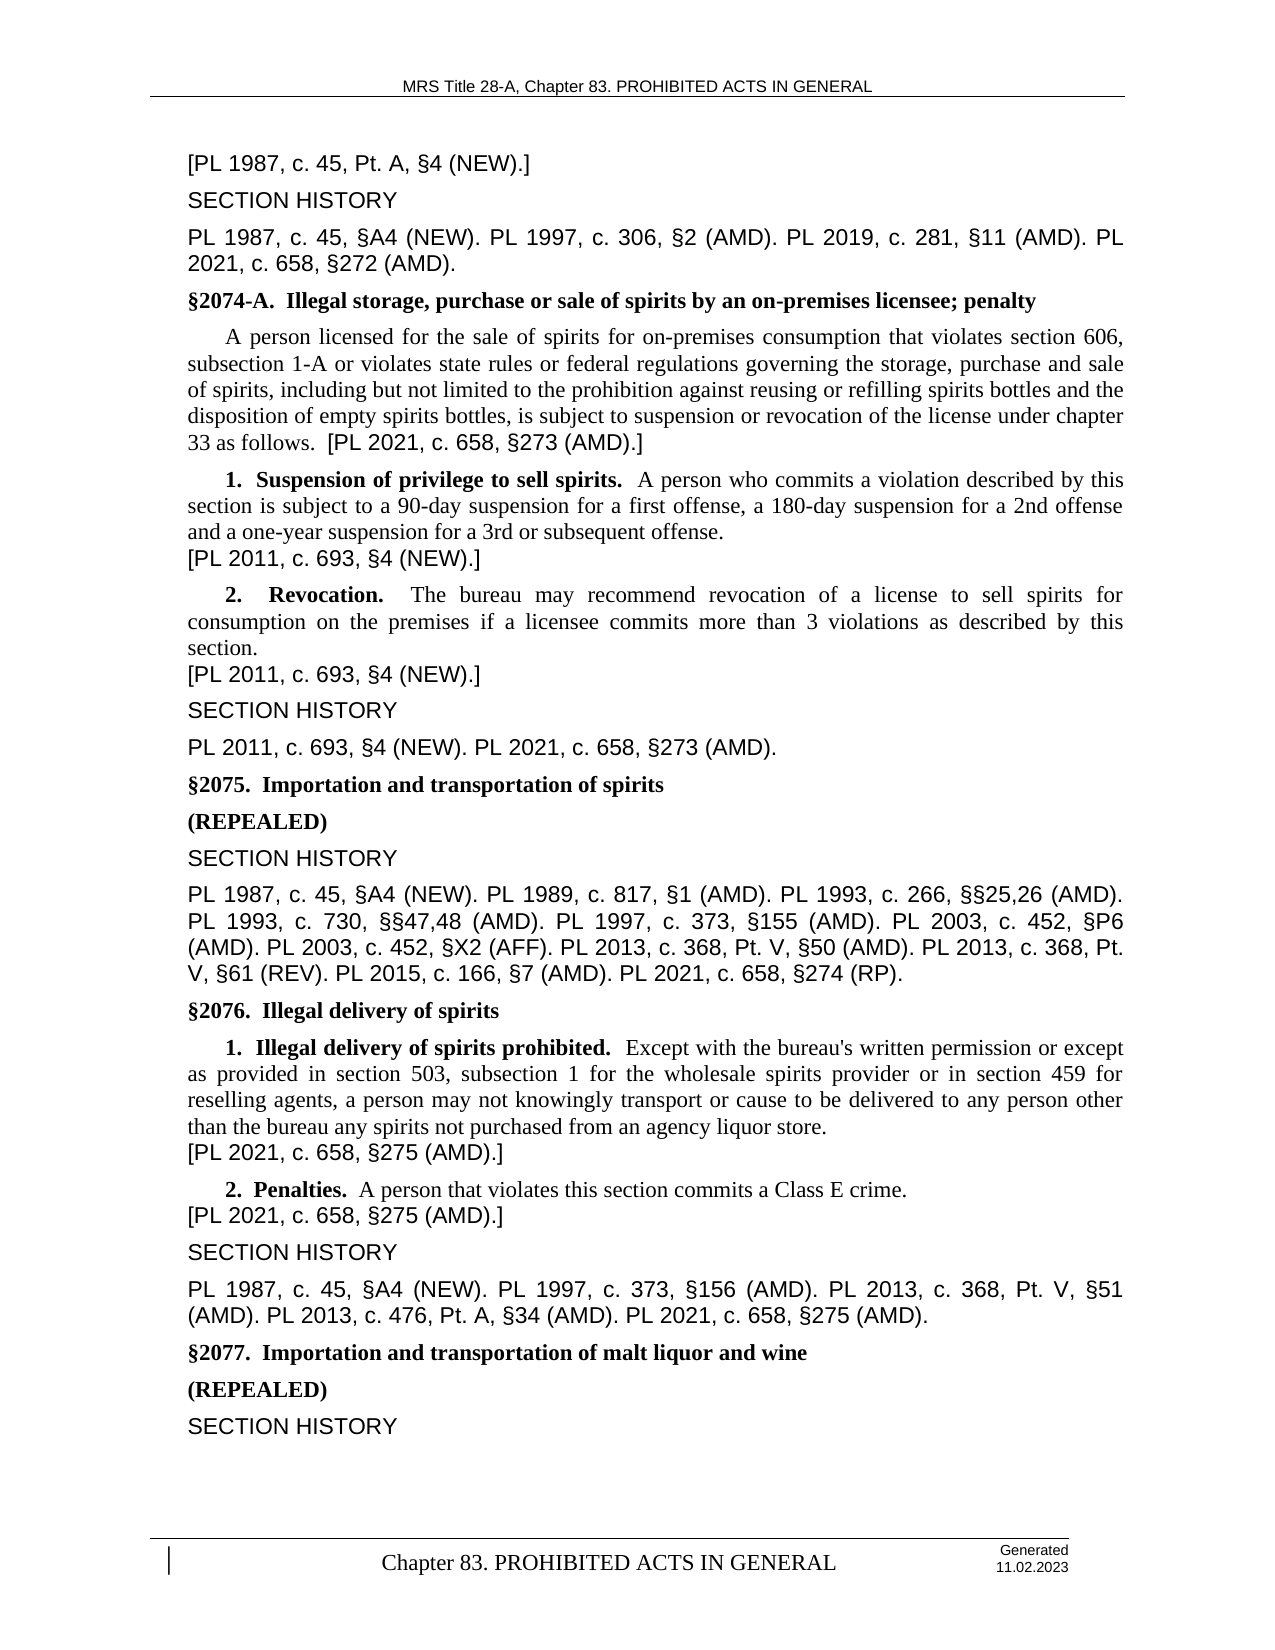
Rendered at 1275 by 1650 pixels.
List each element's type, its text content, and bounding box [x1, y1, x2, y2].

text 2. Revocation. The bureau may recommend revocation of a license to sell spirits for consumption on the premises if a licensee commits more than 3 violations as described by this section. [187, 582, 1125, 661]
text SECTION HISTORY [187, 697, 1125, 724]
text [PL 1987, c. 45, Pt. A, §4 (NEW).] [187, 150, 1125, 176]
text (REPEALED) [187, 808, 1125, 834]
text SECTION HISTORY [187, 187, 1125, 213]
text A person licensed for the sale of spirits for on-premises consumption that violates section 606, subsection 1‑A or violates state rules or federal regulations governing the storage, purchase and sale of spirits, including but not limited to the prohibition against reusing or refilling spirits bottles and the disposition of empty spirits bottles, is subject to suspension or revocation of the license under chapter 33 as follows. [PL 2021, c. 658, §273 (AMD).] [187, 323, 1125, 455]
text 1. Illegal delivery of spirits prohibited. Except with the bureau's written permission or except as provided in section 503, subsection 1 for the wholesale spirits provider or in section 459 for reselling agents, a person may not knowingly transport or cause to be delivered to any person other than the bureau any spirits not purchased from an agency liquor store. [187, 1034, 1125, 1139]
text SECTION HISTORY [187, 1239, 1125, 1266]
text [PL 2021, c. 658, §275 (AMD).] [187, 1139, 1125, 1166]
text §2077. Importation and transportation of malt liquor and wine [187, 1339, 1125, 1365]
text SECTION HISTORY [187, 844, 1125, 871]
text PL 1987, c. 45, §A4 (NEW). PL 1989, c. 817, §1 (AMD). PL 1993, c. 266, §§25,26 (AMD). PL 1993, c. 730, §§47,48 (AMD). PL 1997, c. 373, §155 (AMD). PL 2003, c. 452, §P6 (AMD). PL 2003, c. 452, §X2 (AFF). PL 2013, c. 368, Pt. V, §50 (AMD). PL 2013, c. 368, Pt. V, §61 (REV). PL 2015, c. 166, §7 (AMD). PL 2021, c. 658, §274 (RP). [187, 881, 1125, 987]
text §2075. Importation and transportation of spirits [187, 771, 1125, 797]
text §2076. Illegal delivery of spirits [187, 997, 1125, 1023]
text 1. Suspension of privilege to sell spirits. A person who commits a violation described by this section is subject to a 90-day suspension for a first offense, a 180-day suspension for a 2nd offense and a one-year suspension for a 3rd or subsequent offense. [187, 466, 1125, 545]
text PL 2011, c. 693, §4 (NEW). PL 2021, c. 658, §273 (AMD). [187, 734, 1125, 761]
text [PL 2011, c. 693, §4 (NEW).] [187, 661, 1125, 687]
text (REPEALED) [187, 1376, 1125, 1402]
text [PL 2011, c. 693, §4 (NEW).] [187, 545, 1125, 571]
text §2074-A. Illegal storage, purchase or sale of spirits by an on-premises licensee; penalty [187, 287, 1125, 313]
text 2. Penalties. A person that violates this section commits a Class E crime. [187, 1176, 1125, 1202]
text PL 1987, c. 45, §A4 (NEW). PL 1997, c. 306, §2 (AMD). PL 2019, c. 281, §11 (AMD). PL 2021, c. 658, §272 (AMD). [187, 223, 1125, 276]
text [PL 2021, c. 658, §275 (AMD).] [187, 1202, 1125, 1229]
text PL 1987, c. 45, §A4 (NEW). PL 1997, c. 373, §156 (AMD). PL 2013, c. 368, Pt. V, §51 (AMD). PL 2013, c. 476, Pt. A, §34 (AMD). PL 2021, c. 658, §275 (AMD). [187, 1276, 1125, 1329]
text SECTION HISTORY [187, 1413, 1125, 1439]
